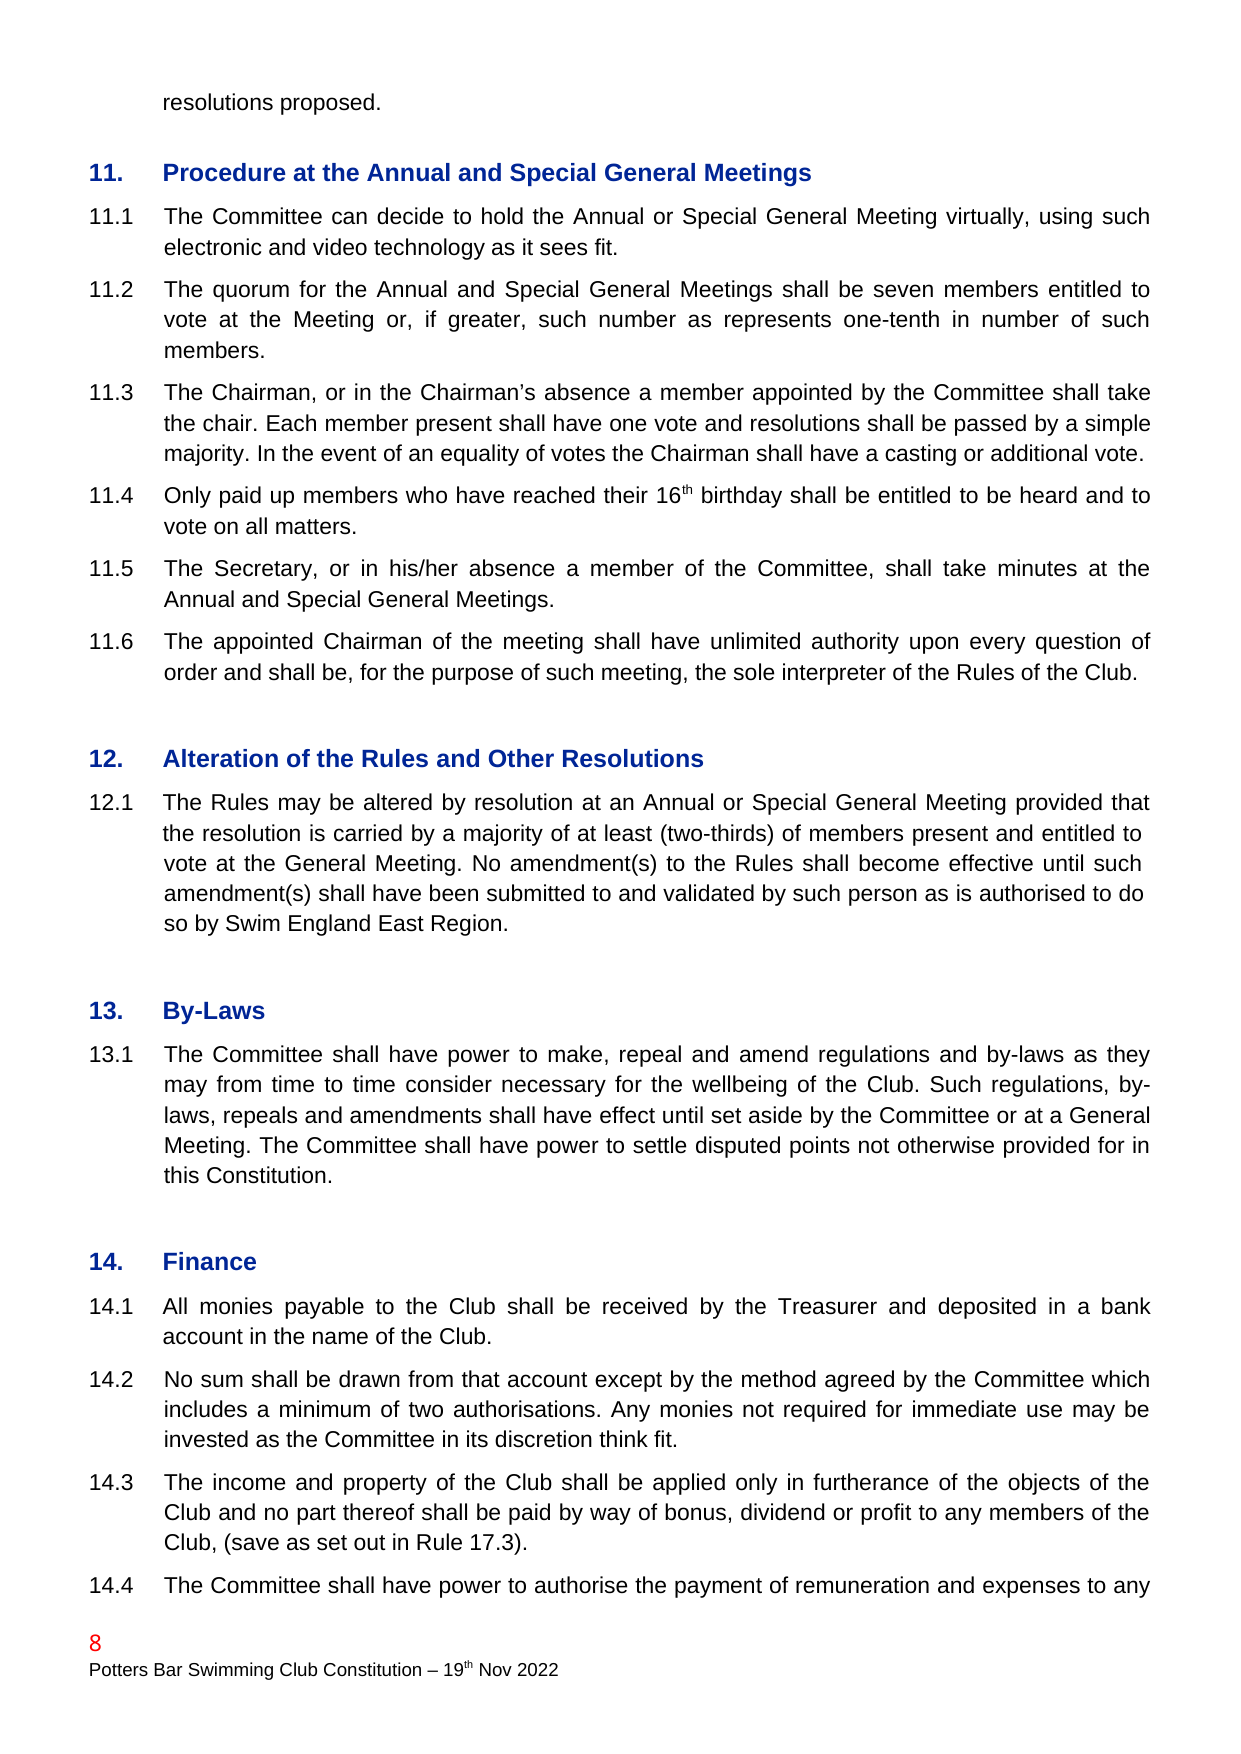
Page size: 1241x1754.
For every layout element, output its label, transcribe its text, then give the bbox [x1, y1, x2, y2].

subtitle 13. By-Laws [89, 996, 1152, 1024]
text 11.6 The appointed Chairman of the meeting shall have unlimited authority upon every question of order and shall be, for the purpose of such meeting, the sole interpreter of the Rules of the Club. [89, 628, 1152, 685]
subtitle 11. Procedure at the Annual and Special General Meetings [89, 158, 1152, 186]
text 12.1 The Rules may be altered by resolution at an Annual or Special General Meeting provided that the resolution is carried by a majority of at least (two-thirds) of members present and entitled to vote at the General Meeting. No amendment(s) to the Rules shall become effective until such amendment(s) shall have been submitted to and validated by such person as is authorised to do so by Swim England East Region. [89, 789, 1152, 937]
subtitle 14. Finance [89, 1247, 1152, 1276]
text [89, 1572, 1152, 1598]
text 12. Alteration of the Rules and Other Resolutions [89, 744, 1152, 773]
text 14.1 All monies payable to the Club shall be received by the Treasurer and deposited in a bank account in the name of the Club. [89, 1293, 1152, 1349]
text 11.3 The Chairman, or in the Chairman’s absence a member appointed by the Committee shall take the chair. Each member present shall have one vote and resolutions shall be passed by a simple majority. In the event of an equality of votes the Chairman shall have a casting or additional vote. [89, 379, 1152, 466]
text 13.1 The Committee shall have power to make, repeal and amend regulations and by-laws as they may from time to time consider necessary for the wellbeing of the Club. Such regulations, by-laws, repeals and amendments shall have effect until set aside by the Committee or at a General Meeting. The Committee shall have power to settle disputed points not otherwise provided for in this Constitution. [89, 1041, 1152, 1188]
text 14.3 The income and property of the Club shall be applied only in furtherance of the objects of the Club and no part thereof shall be paid by way of bonus, dividend or profit to any members of the Club, (save as set out in Rule 17.3). [89, 1469, 1152, 1556]
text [89, 89, 1152, 115]
text 11.1 The Committee can decide to hold the Annual or Special General Meeting virtually, using such electronic and video technology as it sees fit. [89, 203, 1152, 260]
text 11.2 The quorum for the Annual and Special General Meetings shall be seven members entitled to vote at the Meeting or, if greater, such number as represents one-tenth in number of such members. [89, 276, 1152, 363]
text 14.2 No sum shall be drawn from that account except by the method agreed by the Committee which includes a minimum of two authorisations. Any monies not required for immediate use may be invested as the Committee in its discretion think fit. [89, 1366, 1152, 1453]
text 11.5 The Secretary, or in his/her absence a member of the Committee, shall take minutes at the Annual and Special General Meetings. [89, 555, 1152, 612]
text 11.4 Only paid up members who have reached their 16th birthday shall be entitled to be heard and to vote on all matters. [89, 482, 1152, 539]
